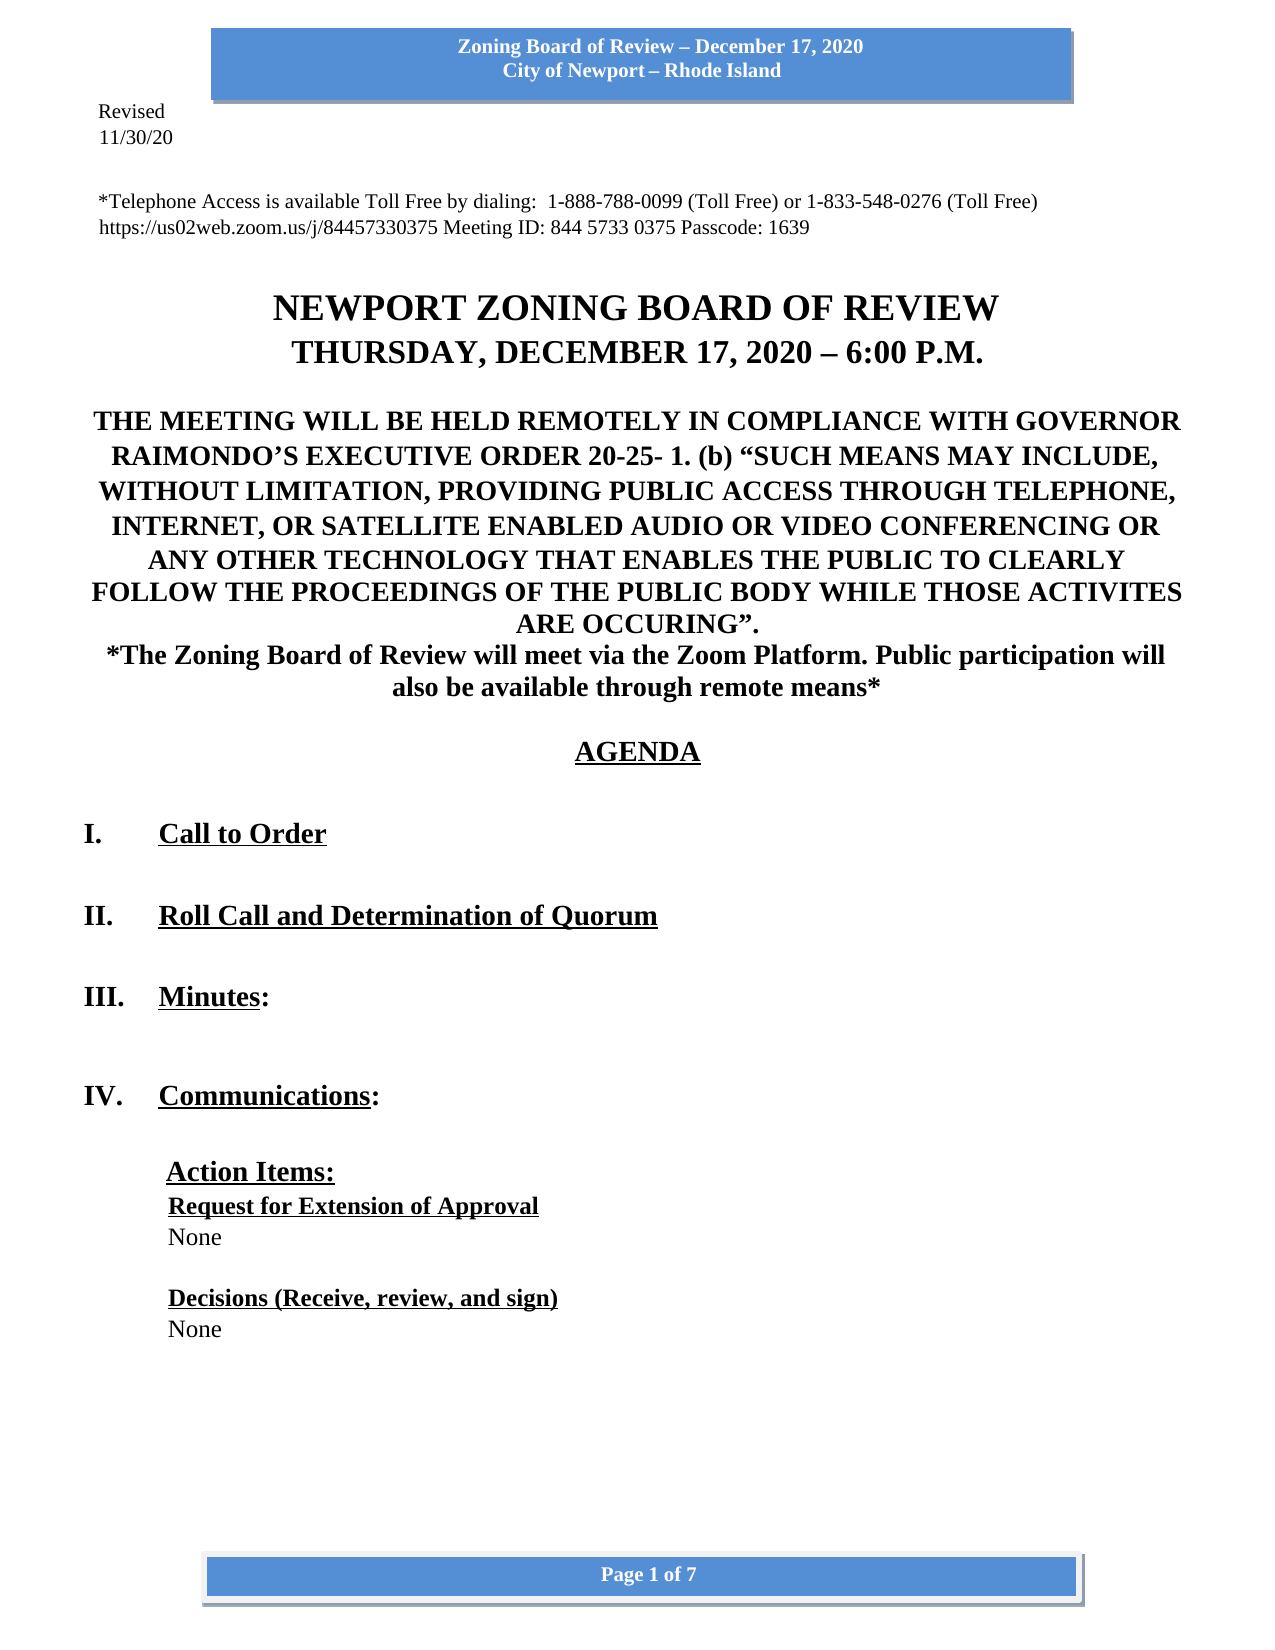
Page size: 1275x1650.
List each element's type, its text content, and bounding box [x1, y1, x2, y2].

picture [202, 1554, 1085, 1607]
text Revised 11/30/20 [98, 99, 1041, 149]
picture [206, 1564, 1077, 1589]
list Roll Call and Determination of Quorum [83, 898, 1189, 932]
subtitle NEWPORT ZONING BOARD OF REVIEW [83, 285, 1189, 328]
text WITHOUT LIMITATION, PROVIDING PUBLIC ACCESS THROUGH TELEPHONE, [98, 474, 1189, 506]
text None [168, 1314, 1181, 1343]
text RAIMONDO’S EXECUTIVE ORDER 20-25- 1. (b) “SUCH MEANS MAY INCLUDE, [111, 439, 1189, 472]
text ANY OTHER TECHNOLOGY THAT ENABLES THE PUBLIC TO CLEARLY FOLLOW THE PROCEEDINGS OF THE PUBLIC BODY WHILE THOSE ACTIVITES ARE OCCURING”. [85, 544, 1189, 639]
list Communications: [83, 1078, 1189, 1112]
text Request for Extension of Approval [168, 1191, 1189, 1220]
text Decisions (Receive, review, and sign) [168, 1283, 1189, 1312]
text AGENDA [86, 734, 1189, 767]
text INTERNET, OR SATELLITE ENABLED AUDIO OR VIDEO CONFERENCING OR [111, 509, 1189, 541]
text THE MEETING WILL BE HELD REMOTELY IN COMPLIANCE WITH GOVERNOR [93, 404, 1189, 437]
text *The Zoning Board of Review will meet via the Zoom Platform. Public participation will also be available through remote means* [85, 639, 1187, 703]
text *Telephone Access is available Toll Free by dialing: 1-888-788-0099 (Toll Free) or 1-833-548-0276 (Toll Free) https://us02web.zoom.us/j/84457330375 Meeting ID: 844 5733 0375 Passcode: 1639 [98, 189, 1041, 239]
text THURSDAY, DECEMBER 17, 2020 – 6:00 P.M. [86, 332, 1189, 370]
picture [211, 31, 1074, 104]
text Action Items: [158, 1154, 1189, 1188]
list Minutes: [83, 979, 1189, 1013]
list Call to Order [83, 816, 1189, 849]
text None [168, 1222, 1181, 1251]
